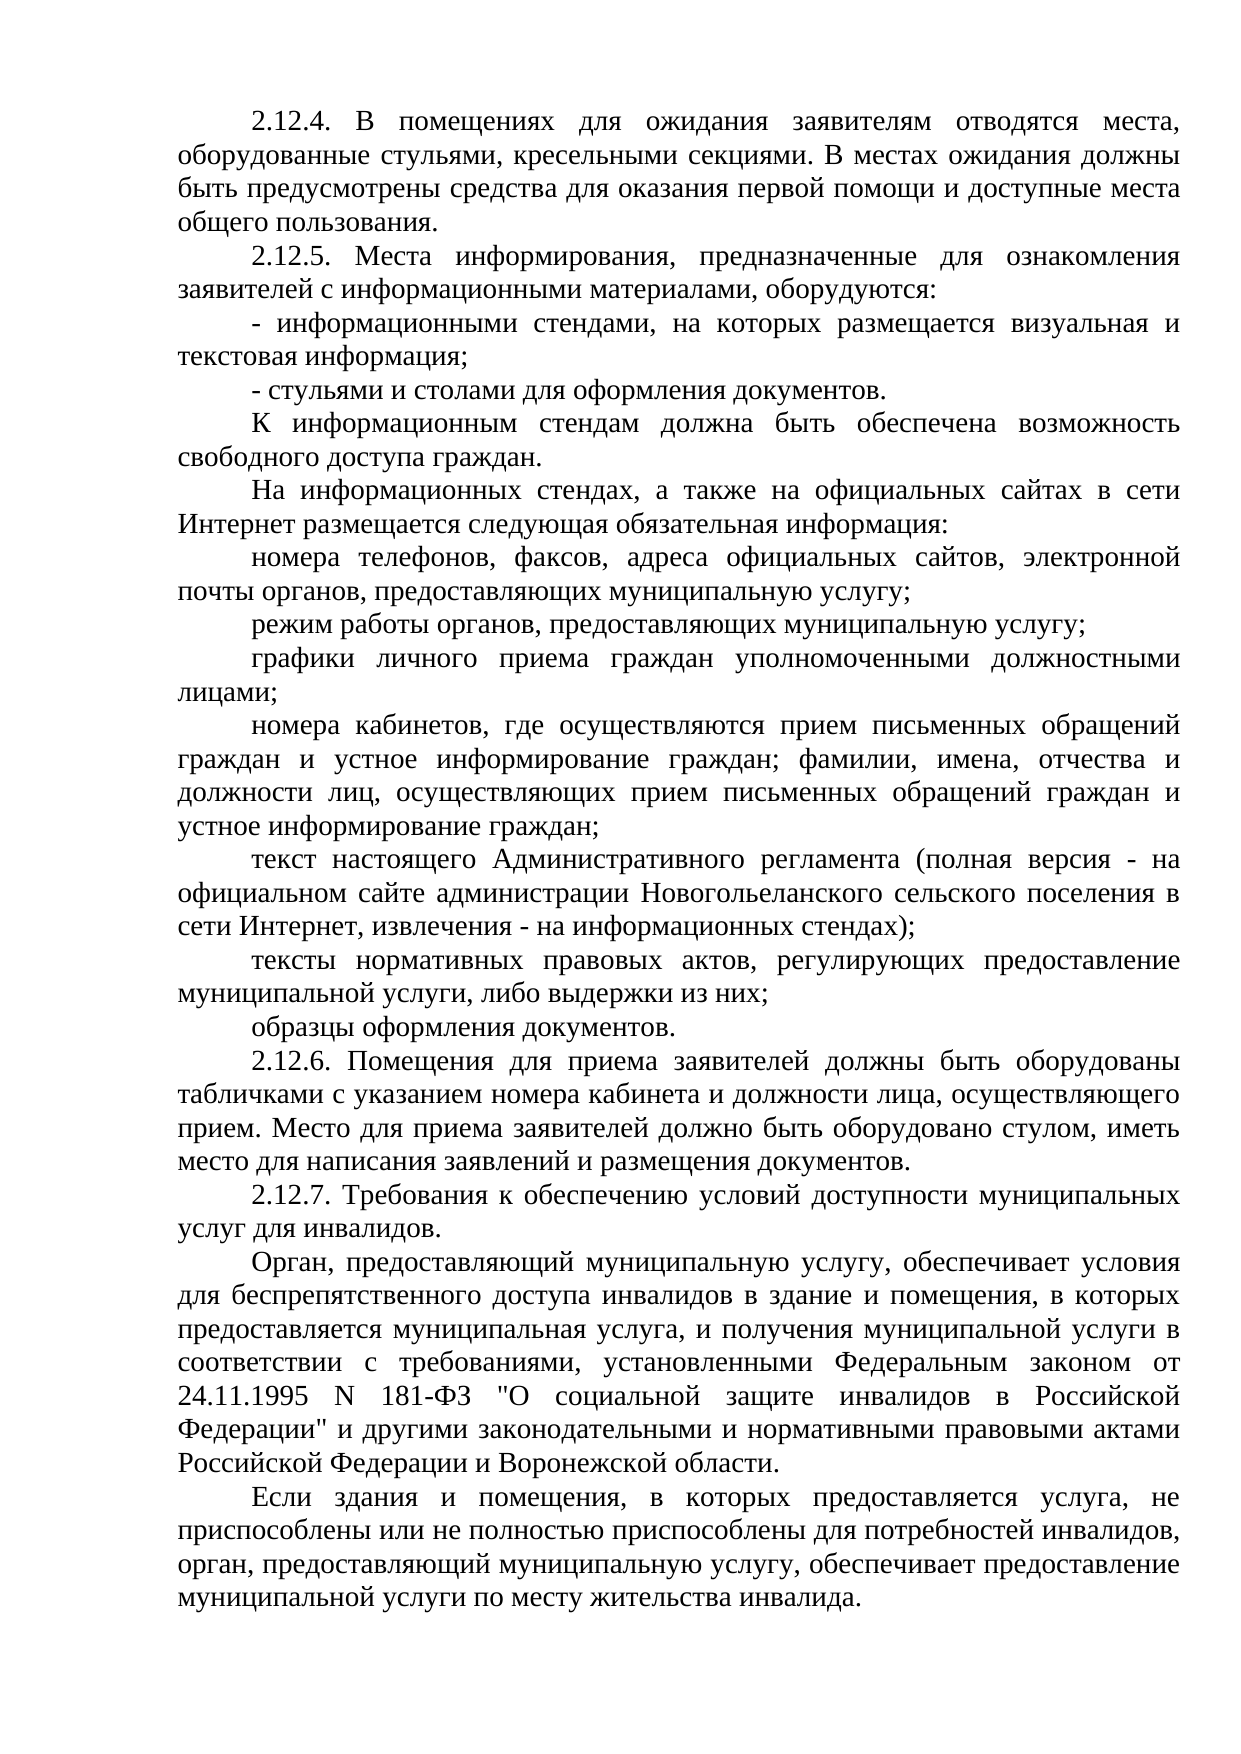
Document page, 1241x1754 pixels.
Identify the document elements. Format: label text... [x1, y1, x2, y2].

text 2.12.4. В помещениях для ожидания заявителям отводятся места, оборудованные стульями, кресельными секциями. В местах ожидания должны быть предусмотрены средства для оказания первой помощи и доступные места общего пользования. [177, 103, 1181, 238]
text номера телефонов, факсов, адреса официальных сайтов, электронной почты органов, предоставляющих муниципальную услугу; [177, 539, 1181, 607]
text 2.12.5. Места информирования, предназначенные для ознакомления заявителей с информационными материалами, оборудуются: [177, 238, 1181, 305]
text - стульями и столами для оформления документов. [177, 372, 1181, 405]
text графики личного приема граждан уполномоченными должностными лицами; [177, 640, 1181, 707]
text номера кабинетов, где осуществляются прием письменных обращений граждан и устное информирование граждан; фамилии, имена, отчества и должности лиц, осуществляющих прием письменных обращений граждан и устное информирование граждан; [177, 707, 1181, 841]
text текст настоящего Административного регламента (полная версия - на официальном сайте администрации Новогольеланского сельского поселения в сети Интернет, извлечения - на информационных стендах); [177, 841, 1181, 942]
text 2.12.7. Требования к обеспечению условий доступности муниципальных услуг для инвалидов. [177, 1177, 1181, 1244]
text режим работы органов, предоставляющих муниципальную услугу; [177, 607, 1181, 640]
text образцы оформления документов. [177, 1009, 1181, 1043]
text На информационных стендах, а также на официальных сайтах в сети Интернет размещается следующая обязательная информация: [177, 472, 1181, 539]
text - информационными стендами, на которых размещается визуальная и текстовая информация; [177, 305, 1181, 372]
text Если здания и помещения, в которых предоставляется услуга, не приспособлены или не полностью приспособлены для потребностей инвалидов, орган, предоставляющий муниципальную услугу, обеспечивает предоставление муниципальной услуги по месту жительства инвалида. [177, 1479, 1181, 1613]
text тексты нормативных правовых актов, регулирующих предоставление муниципальной услуги, либо выдержки из них; [177, 942, 1181, 1009]
text Орган, предоставляющий муниципальную услугу, обеспечивает условия для беспрепятственного доступа инвалидов в здание и помещения, в которых предоставляется муниципальная услуга, и получения муниципальной услуги в соответствии с требованиями, установленными Федеральным законом от 24.11.1995 N 181-ФЗ "О социальной защите инвалидов в Российской Федерации" и другими законодательными и нормативными правовыми актами Российской Федерации и Воронежской области. [177, 1244, 1181, 1479]
text К информационным стендам должна быть обеспечена возможность свободного доступа граждан. [177, 405, 1181, 472]
text 2.12.6. Помещения для приема заявителей должны быть оборудованы табличками с указанием номера кабинета и должности лица, осуществляющего прием. Место для приема заявителей должно быть оборудовано стулом, иметь место для написания заявлений и размещения документов. [177, 1043, 1181, 1177]
